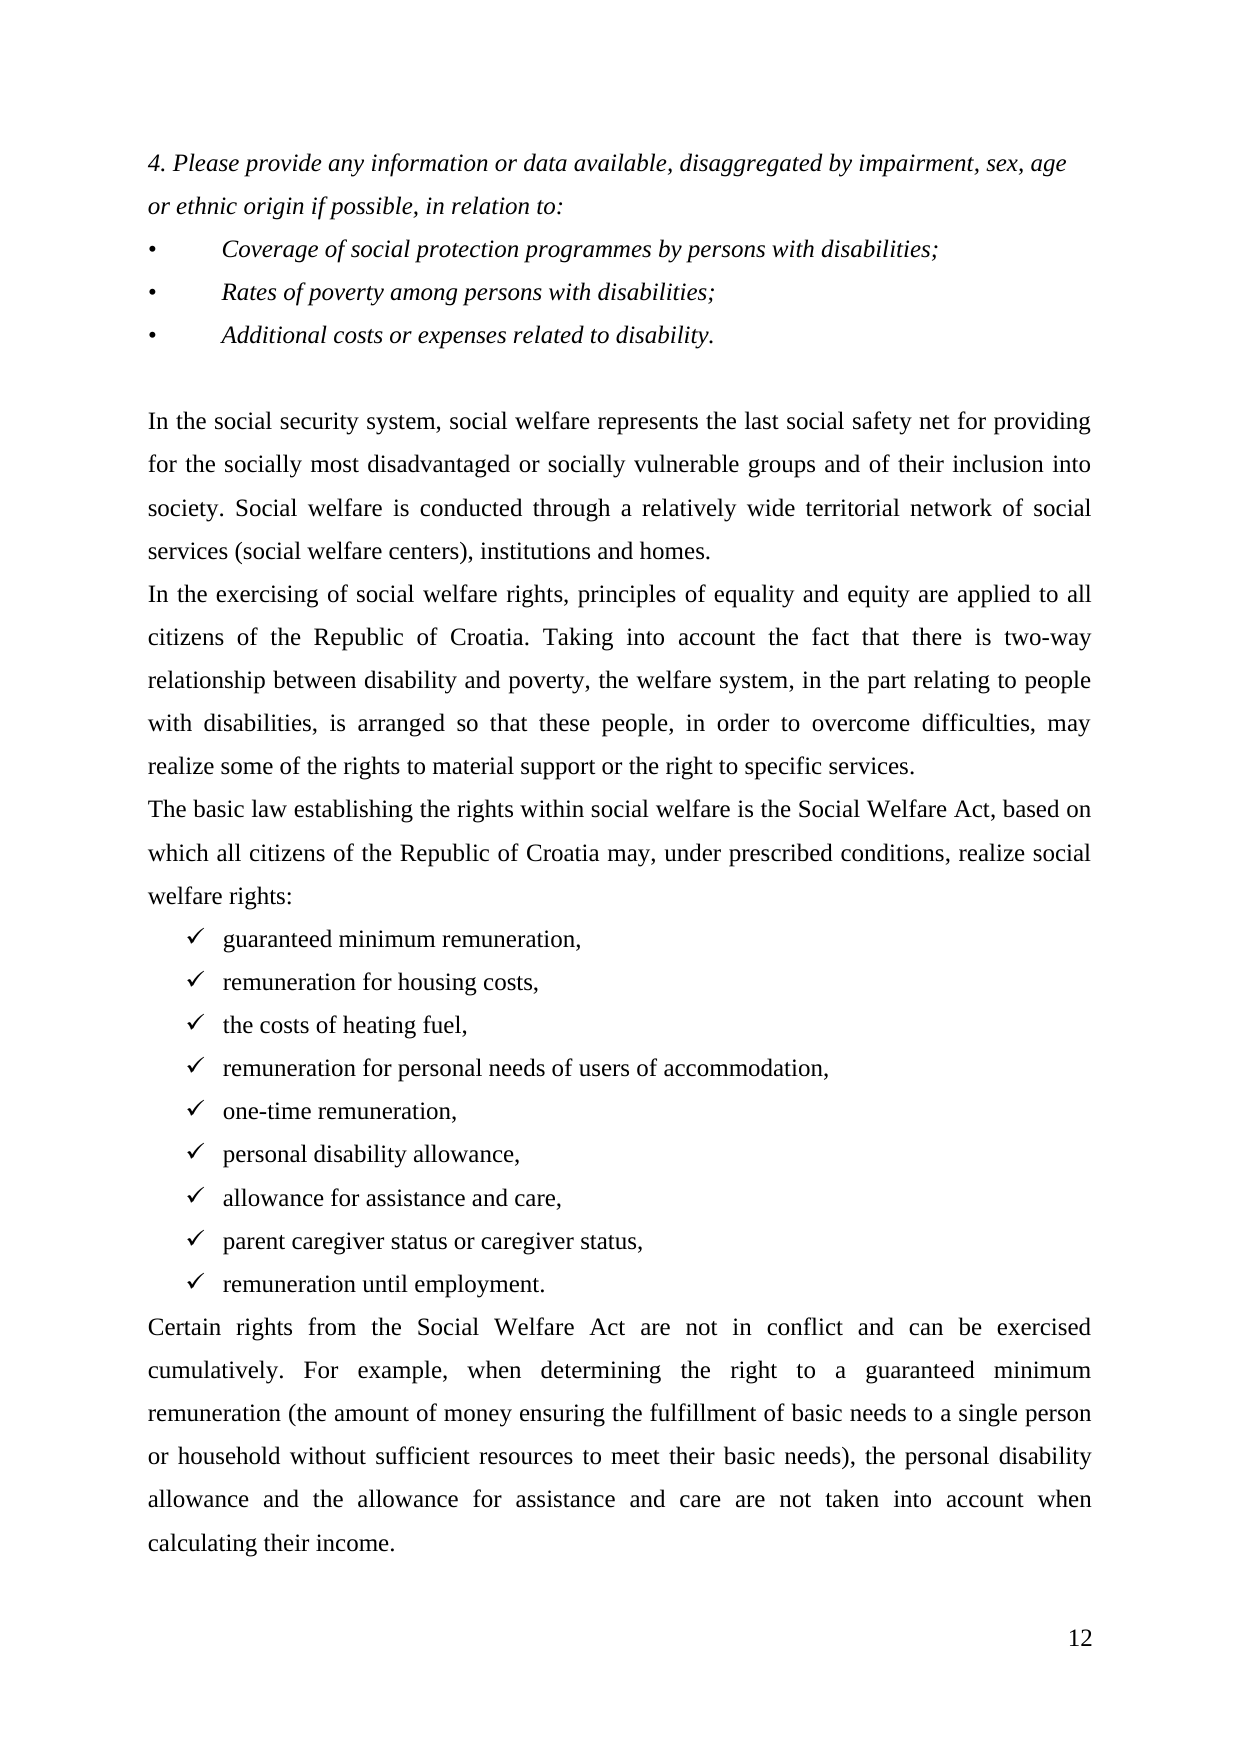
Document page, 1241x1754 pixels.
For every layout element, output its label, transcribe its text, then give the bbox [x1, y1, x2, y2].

list guaranteed minimum remuneration, [185, 924, 1093, 953]
text • Rates of poverty among persons with disabilities; [148, 277, 1093, 306]
text The basic law establishing the rights within social welfare is the Social Welfare Act, based on which all citizens of the Republic of Croatia may, under prescribed conditions, realize social welfare rights: [148, 794, 1093, 909]
list remuneration for housing costs, [185, 967, 1093, 996]
text In the exercising of social welfare rights, principles of equality and equity are applied to all citizens of the Republic of Croatia. Taking into account the fact that there is two-way relationship between disability and poverty, the welfare system, in the part relating to people with disabilities, is arranged so that these people, in order to overcome difficulties, may realize some of the rights to material support or the right to specific services. [148, 579, 1093, 780]
list personal disability allowance, [185, 1139, 1093, 1168]
list one-time remuneration, [185, 1096, 1093, 1125]
list remuneration for personal needs of users of accommodation, [185, 1053, 1093, 1082]
text 4. Please provide any information or data available, disaggregated by impairment, sex, age or ethnic origin if possible, in relation to: [148, 148, 1093, 219]
list remuneration until employment. [185, 1269, 1093, 1298]
list parent caregiver status or caregiver status, [185, 1226, 1093, 1254]
text In the social security system, social welfare represents the last social safety net for providing for the socially most disadvantaged or socially vulnerable groups and of their inclusion into society. Social welfare is conducted through a relatively wide territorial network of social services (social welfare centers), institutions and homes. [148, 406, 1093, 564]
list the costs of heating fuel, [185, 1010, 1093, 1039]
text • Coverage of social protection programmes by persons with disabilities; [148, 234, 1093, 263]
text • Additional costs or expenses related to disability. [148, 320, 1093, 349]
list Certain rights from the Social Welfare Act are not in conflict and can be exercised cumulatively. For example, when determining the right to a guaranteed minimum remuneration (the amount of money ensuring the fulfillment of basic needs to a single person or household without sufficient resources to meet their basic needs), the personal disability allowance and the allowance for assistance and care are not taken into account when calculating their income. [148, 1312, 1093, 1556]
list allowance for assistance and care, [185, 1183, 1093, 1211]
